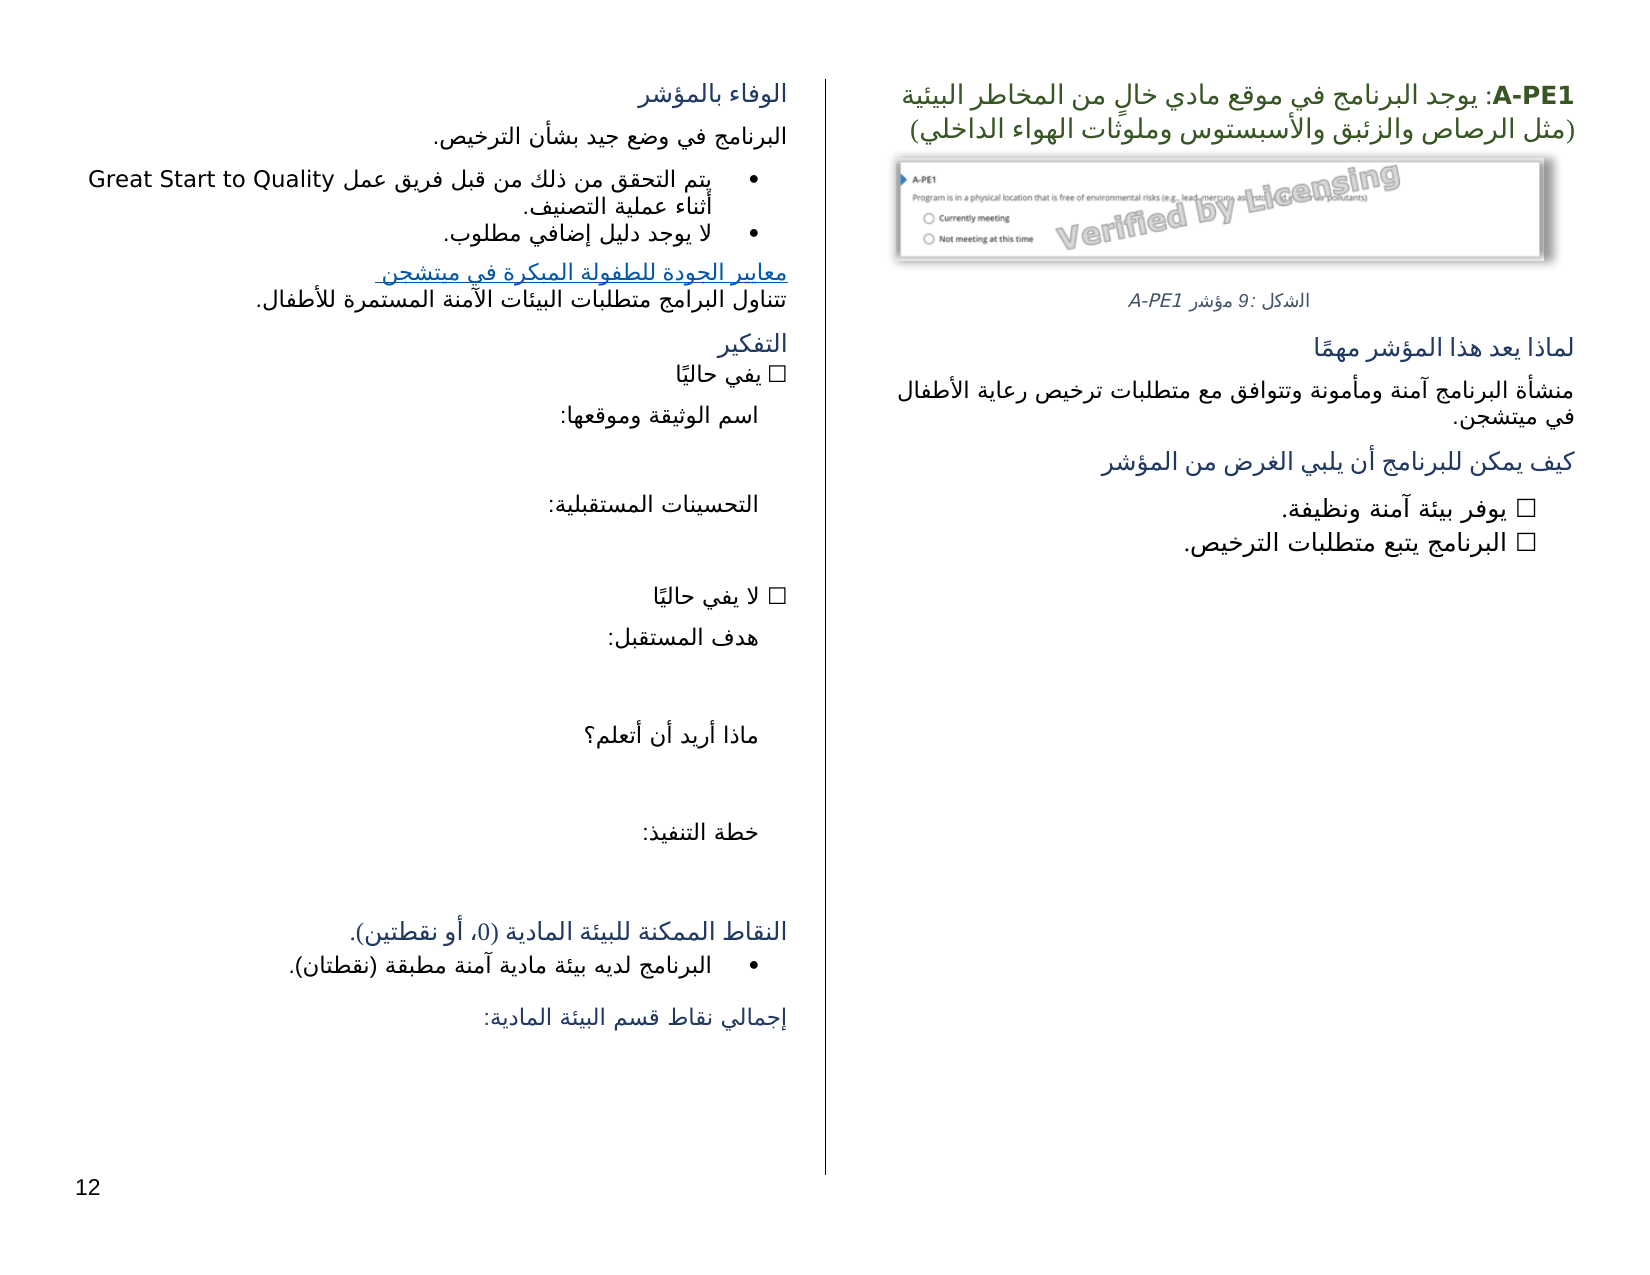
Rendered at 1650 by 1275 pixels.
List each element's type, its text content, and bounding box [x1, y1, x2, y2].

list يتم التحقق من ذلك من قبل فريق عمل Great Start to Quality أثناء عملية التصنيف. [75, 166, 750, 220]
text خطة التنفيذ: [75, 819, 759, 846]
text ماذا أريد أن أتعلم؟ [75, 722, 759, 748]
text هدف المستقبل: [75, 624, 759, 651]
list البرنامج لديه بيئة مادية آمنة مطبقة (نقطتان). [75, 952, 750, 979]
subtitle النقاط الممكنة للبيئة المادية (0، أو نقطتين). [75, 917, 787, 946]
list لا يوجد دليل إضافي مطلوب. [75, 220, 750, 247]
text البرنامج في وضع جيد بشأن الترخيص. [75, 123, 787, 149]
subtitle A-PE1: يوجد البرنامج في موقع مادي خالٍ من المخاطر البيئية (مثل الرصاص والزئبق والأسبستوس وملوثات الهواء الداخلي) [862, 79, 1575, 144]
picture [896, 158, 1544, 261]
text إجمالي نقاط قسم البيئة المادية: [75, 1004, 787, 1031]
text اسم الوثيقة وموقعها: [75, 402, 759, 428]
subtitle التفكير [75, 329, 787, 358]
subtitle لماذا يعد هذا المؤشر مهمًا [862, 333, 1575, 362]
text تتناول البرامج متطلبات البيئات الآمنة المستمرة للأطفال. [75, 286, 787, 312]
subtitle كيف يمكن للبرنامج أن يلبي الغرض من المؤشر [862, 447, 1575, 476]
text ☐ يوفر بيئة آمنة ونظيفة. [862, 491, 1537, 524]
text ☐ البرنامج يتبع متطلبات الترخيص. [862, 524, 1537, 559]
text ☐ لا يفي حاليًا [75, 580, 787, 612]
subtitle الوفاء بالمؤشر [75, 79, 787, 108]
text منشأة البرنامج آمنة ومأمونة وتتوافق مع متطلبات ترخيص رعاية الأطفال في ميتشجن. [862, 377, 1575, 430]
text معايير الجودة للطفولة المبكرة في ميتشجن [75, 259, 787, 286]
text التحسينات المستقبلية: [75, 491, 759, 518]
text ☐ يفي حاليًا [75, 358, 787, 389]
text اﻟﺷﻛل :9 ﻣؤﺷر A-PE1 [862, 290, 1575, 312]
